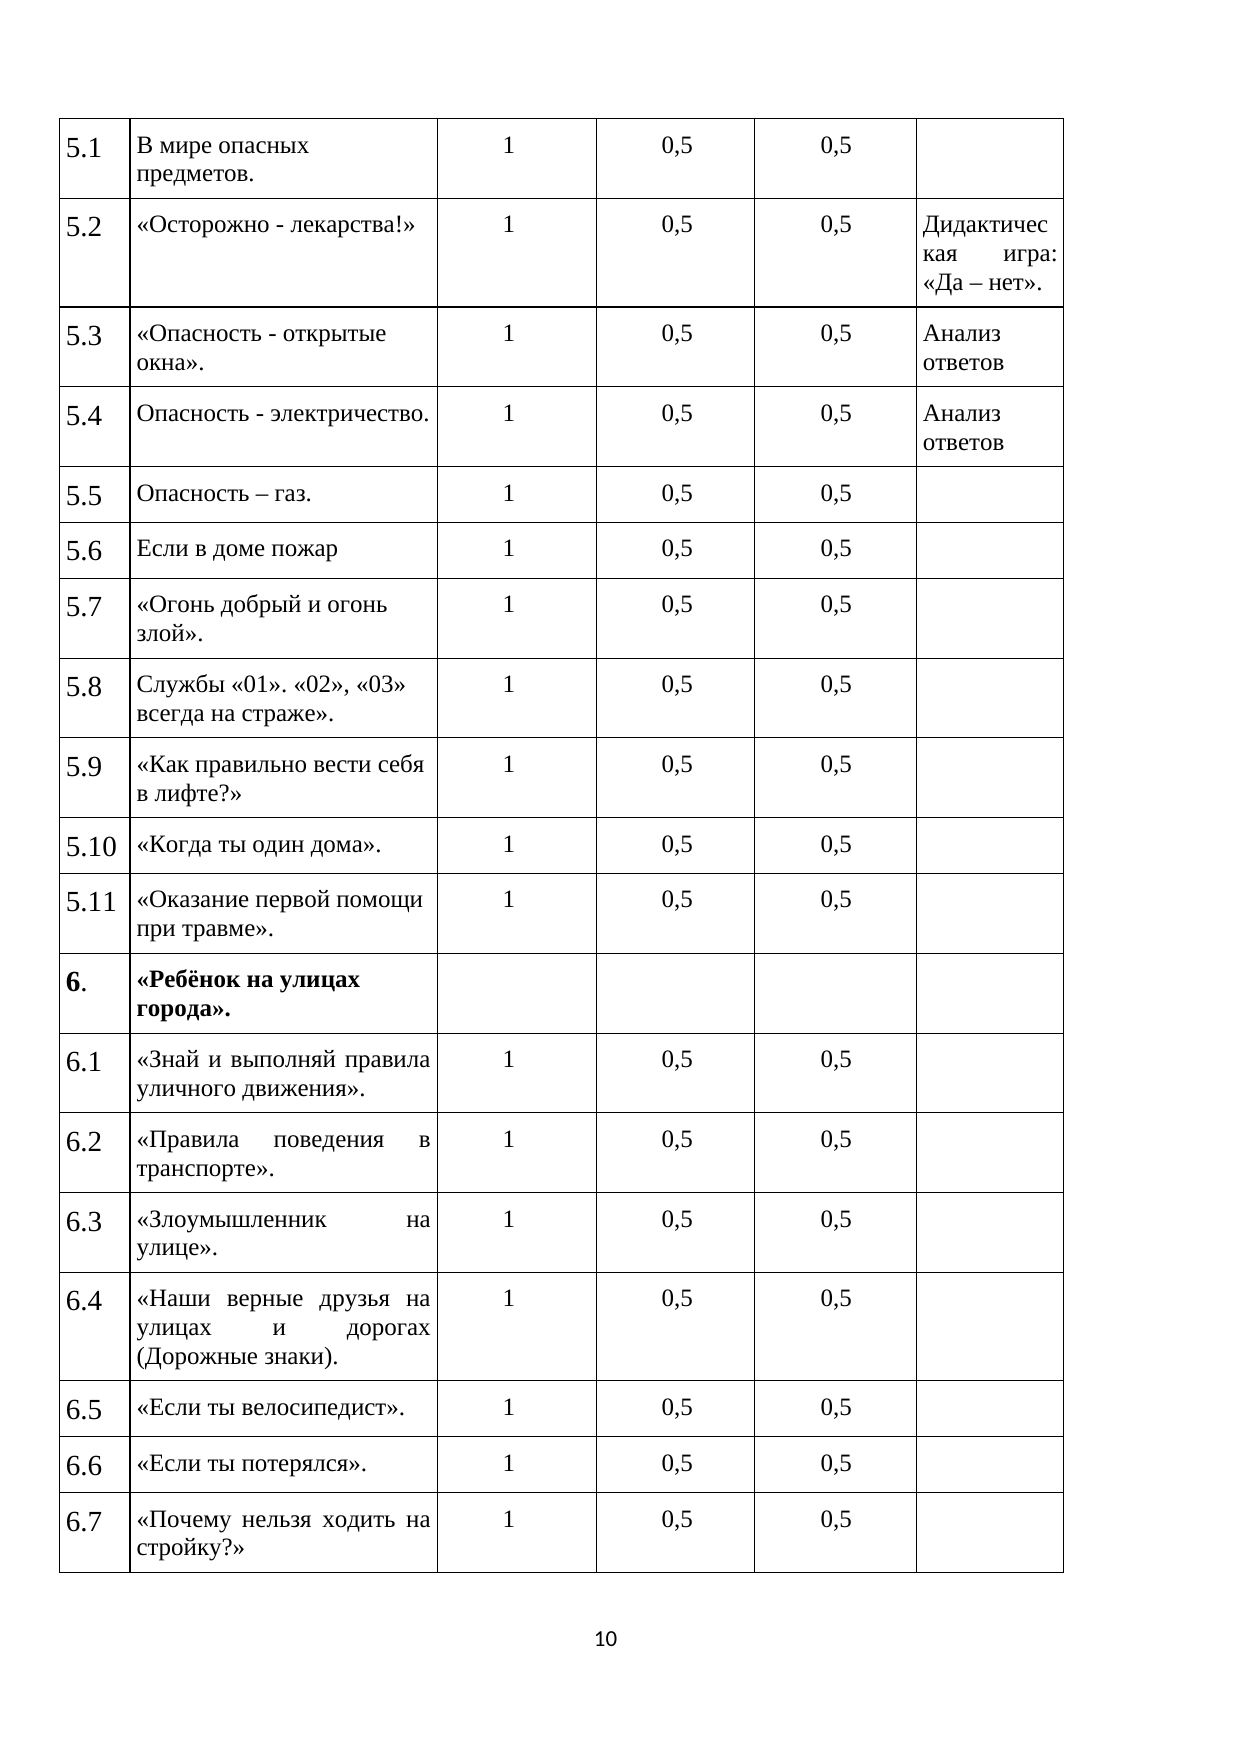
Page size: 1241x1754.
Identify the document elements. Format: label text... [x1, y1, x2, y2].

table_cell «Правила поведения в транспорте». [131, 1113, 437, 1192]
table_cell 0,5 [597, 1381, 754, 1436]
table_cell [917, 1273, 1063, 1380]
table_cell 5.2 [60, 199, 129, 306]
table_cell 0,5 [755, 467, 916, 522]
table_cell [917, 467, 1063, 522]
table_cell 0,5 [755, 1273, 916, 1380]
table_cell 0,5 [755, 1193, 916, 1272]
table_cell Анализ ответов [917, 387, 1063, 466]
table_cell 0,5 [597, 738, 754, 817]
table_cell 0,5 [755, 1381, 916, 1436]
table_cell 5.10 [60, 818, 129, 873]
table_cell 0,5 [755, 387, 916, 466]
table_cell «Когда ты один дома». [131, 818, 437, 873]
table_cell 1 [438, 1034, 596, 1112]
table_cell 6.5 [60, 1381, 129, 1436]
table_cell 0,5 [597, 1034, 754, 1112]
table_cell «Ребёнок на улицах города». [131, 954, 437, 1032]
table_cell [917, 119, 1063, 198]
table_cell 1 [438, 387, 596, 466]
table_cell 0,5 [755, 199, 916, 306]
table_cell Дидактическая игра: «Да – нет». [917, 199, 1063, 306]
table_cell 0,5 [597, 523, 754, 578]
table_cell «Огонь добрый и огонь злой». [131, 579, 437, 657]
table_cell «Осторожно - лекарства!» [131, 199, 437, 306]
table_cell 1 [438, 1113, 596, 1192]
table_cell 0,5 [597, 467, 754, 522]
table_cell [917, 818, 1063, 873]
table_cell Опасность – газ. [131, 467, 437, 522]
table_cell 1 [438, 119, 596, 198]
table_cell 1 [438, 1437, 596, 1492]
table_cell 1 [438, 1493, 596, 1572]
table_cell 1 [438, 818, 596, 873]
table_cell 0,5 [755, 1437, 916, 1492]
table_cell 5.7 [60, 579, 129, 657]
table_cell 0,5 [755, 1034, 916, 1112]
table_cell 0,5 [755, 738, 916, 817]
table_cell 0,5 [597, 1493, 754, 1572]
table_cell «Злоумышленник на улице». [131, 1193, 437, 1272]
table_cell 6.6 [60, 1437, 129, 1492]
table_cell [917, 738, 1063, 817]
table_cell [917, 579, 1063, 657]
table_cell [917, 659, 1063, 737]
table_cell 1 [438, 579, 596, 657]
table_cell «Оказание первой помощи при травме». [131, 874, 437, 953]
table_cell 0,5 [755, 523, 916, 578]
table_cell 5.5 [60, 467, 129, 522]
table_cell [917, 1193, 1063, 1272]
table_cell 1 [438, 659, 596, 737]
table_cell 6.2 [60, 1113, 129, 1192]
table_cell [917, 874, 1063, 953]
table_cell [597, 954, 754, 1032]
table_cell 1 [438, 523, 596, 578]
table_cell 1 [438, 1273, 596, 1380]
table_cell [755, 954, 916, 1032]
table_cell «Если ты велосипедист». [131, 1381, 437, 1436]
table_cell 0,5 [755, 1493, 916, 1572]
table_cell «Знай и выполняй правила уличного движения». [131, 1034, 437, 1112]
table_cell 5.11 [60, 874, 129, 953]
table_cell 0,5 [597, 119, 754, 198]
table_cell Опасность - электричество. [131, 387, 437, 466]
table_cell 0,5 [597, 1437, 754, 1492]
table_cell «Опасность - открытые окна». [131, 308, 437, 386]
table_cell 5.1 [60, 119, 129, 198]
table_cell Если в доме пожар [131, 523, 437, 578]
table_cell [917, 1381, 1063, 1436]
table_cell [917, 1493, 1063, 1572]
table_cell 0,5 [755, 1113, 916, 1192]
table_cell 0,5 [755, 874, 916, 953]
table_cell 0,5 [755, 818, 916, 873]
table_cell «Если ты потерялся». [131, 1437, 437, 1492]
table_cell 0,5 [755, 119, 916, 198]
table_cell 6.4 [60, 1273, 129, 1380]
table_cell [917, 1113, 1063, 1192]
table_cell 0,5 [597, 1193, 754, 1272]
table_cell «Наши верные друзья на улицах и дорогах (Дорожные знаки). [131, 1273, 437, 1380]
table_cell 0,5 [755, 579, 916, 657]
table_cell 0,5 [755, 659, 916, 737]
table_cell 0,5 [597, 579, 754, 657]
table_cell [917, 1437, 1063, 1492]
table_cell 0,5 [597, 874, 754, 953]
table_cell [917, 523, 1063, 578]
table_cell 1 [438, 467, 596, 522]
table_cell 0,5 [597, 387, 754, 466]
table_cell 0,5 [597, 659, 754, 737]
table_cell В мире опасных предметов. [131, 119, 437, 198]
table_cell 6.1 [60, 1034, 129, 1112]
table_cell Анализ ответов [917, 308, 1063, 386]
table_cell 1 [438, 874, 596, 953]
table_cell 0,5 [755, 308, 916, 386]
table_cell 5.6 [60, 523, 129, 578]
table_cell Службы «01». «02», «03» всегда на страже». [131, 659, 437, 737]
table_cell «Почему нельзя ходить на стройку?» [131, 1493, 437, 1572]
table_cell 0,5 [597, 199, 754, 306]
table_cell [438, 954, 596, 1032]
table_cell 5.4 [60, 387, 129, 466]
table_cell 5.3 [60, 308, 129, 386]
table_cell 0,5 [597, 1113, 754, 1192]
table_cell 1 [438, 738, 596, 817]
table_cell 1 [438, 1193, 596, 1272]
table_cell 0,5 [597, 818, 754, 873]
table_cell 5.9 [60, 738, 129, 817]
table_cell 0,5 [597, 308, 754, 386]
table_cell 1 [438, 199, 596, 306]
table_cell «Как правильно вести себя в лифте?» [131, 738, 437, 817]
table_cell 6.7 [60, 1493, 129, 1572]
table_cell [917, 1034, 1063, 1112]
table_cell 6. [60, 954, 129, 1032]
table_cell 1 [438, 1381, 596, 1436]
table_cell 1 [438, 308, 596, 386]
table_cell 6.3 [60, 1193, 129, 1272]
table_cell 5.8 [60, 659, 129, 737]
table_cell [917, 954, 1063, 1032]
table_cell 0,5 [597, 1273, 754, 1380]
